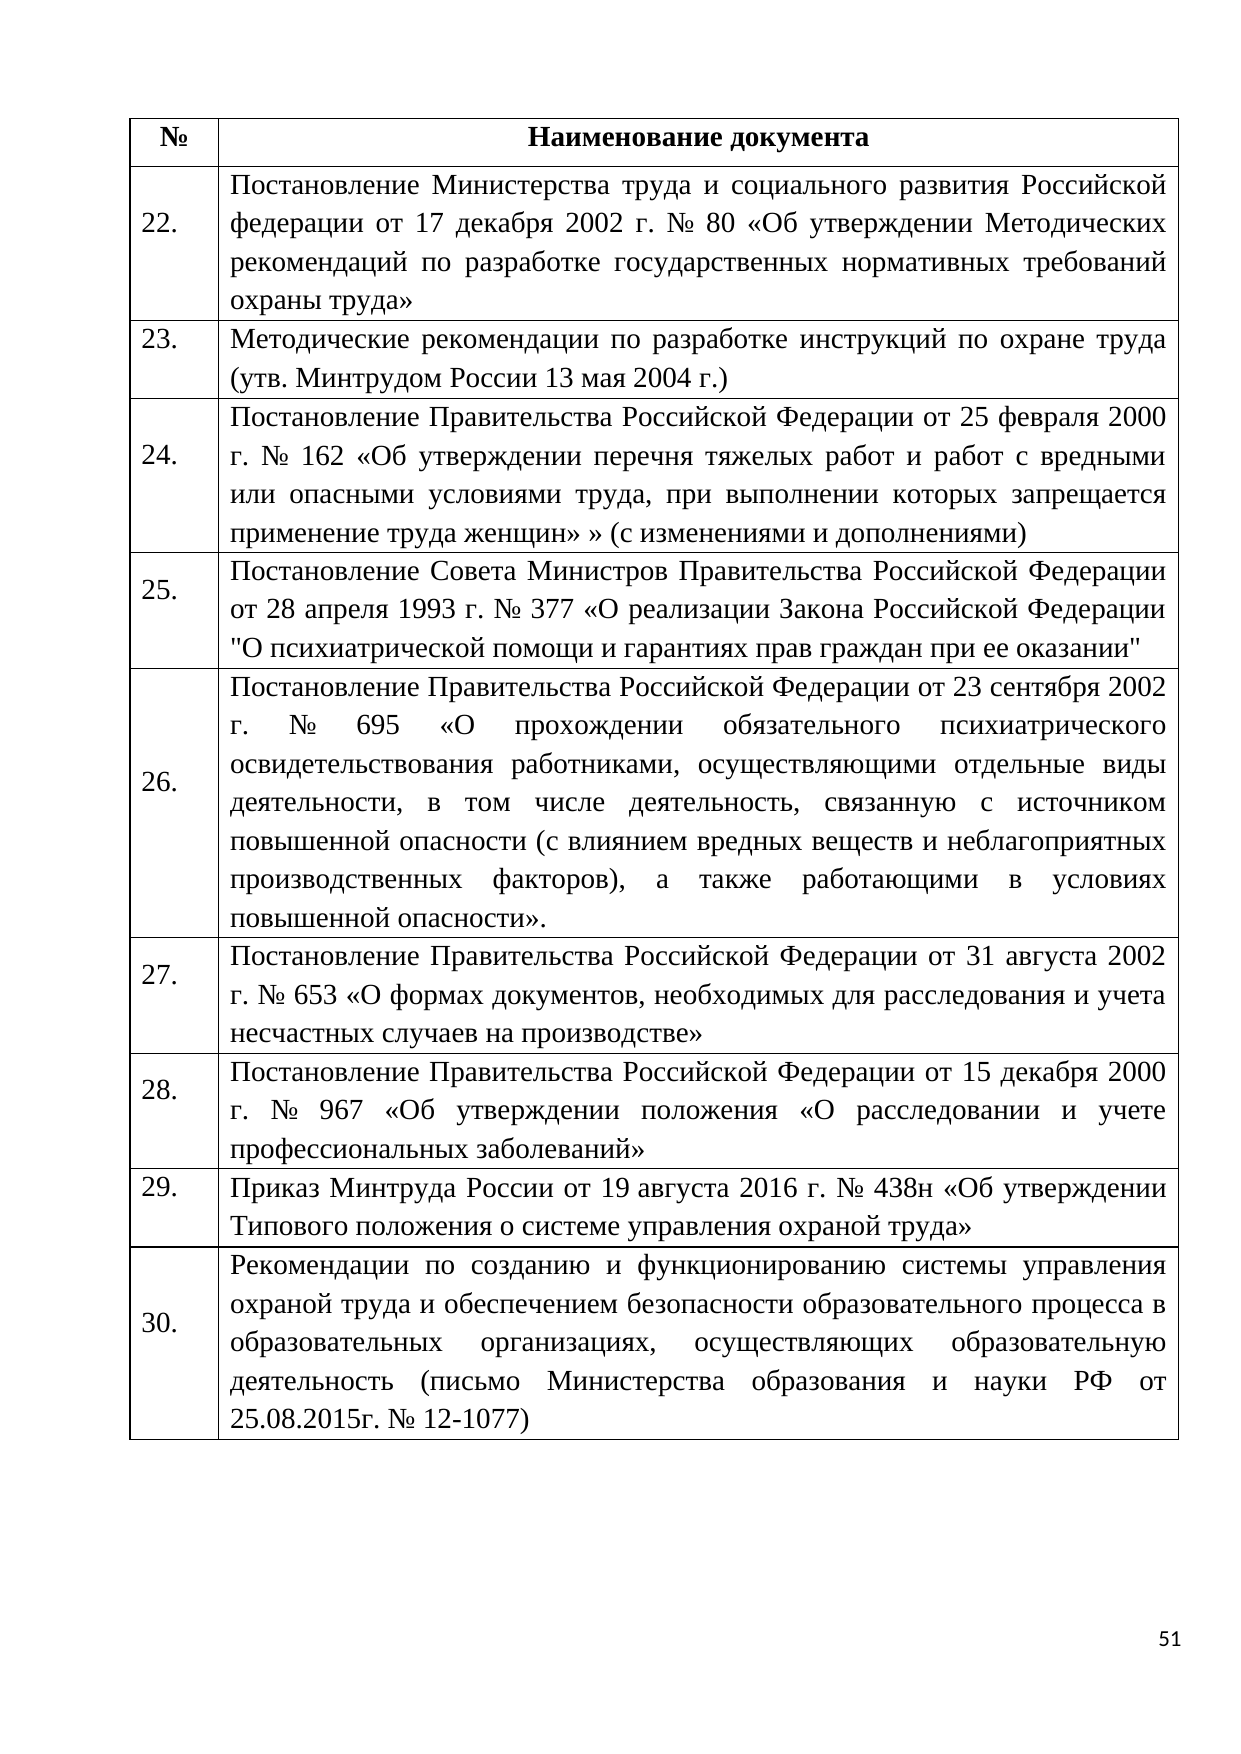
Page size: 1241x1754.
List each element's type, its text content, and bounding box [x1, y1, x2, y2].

table_cell Рекомендации по созданию и функционированию системы управления охраной труда и обеспечением безопасности образовательного процесса в образовательных организациях, осуществляющих образовательную деятельность (письмо Министерства образования и науки РФ от 25.08.2015г. № 12-1077) [219, 1248, 1178, 1439]
table_cell Постановление Правительства Российской Федерации от 25 февраля 2000 г. № 162 «Об утверждении перечня тяжелых работ и работ с вредными или опасными условиями труда, при выполнении которых запрещается применение труда женщин» » (с изменениями и дополнениями) [219, 399, 1178, 552]
table_cell Постановление Правительства Российской Федерации от 15 декабря 2000 г. № 967 «Об утверждении положения «О расследовании и учете профессиональных заболеваний» [219, 1054, 1178, 1168]
table_cell [131, 553, 218, 668]
table_header Наименование документа [219, 119, 1178, 166]
table_cell [131, 1248, 218, 1439]
table_cell [131, 1169, 218, 1246]
table_cell Методические рекомендации по разработке инструкций по охране труда (утв. Минтрудом России 13 мая 2004 г.) [219, 321, 1178, 398]
table_cell Постановление Министерства труда и социального развития Российской федерации от 17 декабря 2002 г. № 80 «Об утверждении Методических рекомендаций по разработке государственных нормативных требований охраны труда» [219, 167, 1178, 320]
table_cell [131, 1054, 218, 1168]
table_cell Постановление Правительства Российской Федерации от 23 сентября 2002 г. № 695 «О прохождении обязательного психиатрического освидетельствования работниками, осуществляющими отдельные виды деятельности, в том числе деятельность, связанную с источником повышенной опасности (с влиянием вредных веществ и неблагоприятных производственных факторов), а также работающими в условиях повышенной опасности». [219, 669, 1178, 937]
table_header № [131, 119, 218, 166]
table_cell Приказ Минтруда России от 19 августа 2016 г. № 438н «Об утверждении Типового положения о системе управления охраной труда» [219, 1169, 1178, 1246]
table_cell [131, 938, 218, 1053]
table_cell Постановление Совета Министров Правительства Российской Федерации от 28 апреля 1993 г. № 377 «О реализации Закона Российской Федерации "О психиатрической помощи и гарантиях прав граждан при ее оказании" [219, 553, 1178, 668]
table_cell [131, 669, 218, 937]
table_cell [131, 399, 218, 552]
table_cell [131, 321, 218, 398]
table_cell [131, 167, 218, 320]
table_cell Постановление Правительства Российской Федерации от 31 августа 2002 г. № 653 «О формах документов, необходимых для расследования и учета несчастных случаев на производстве» [219, 938, 1178, 1053]
